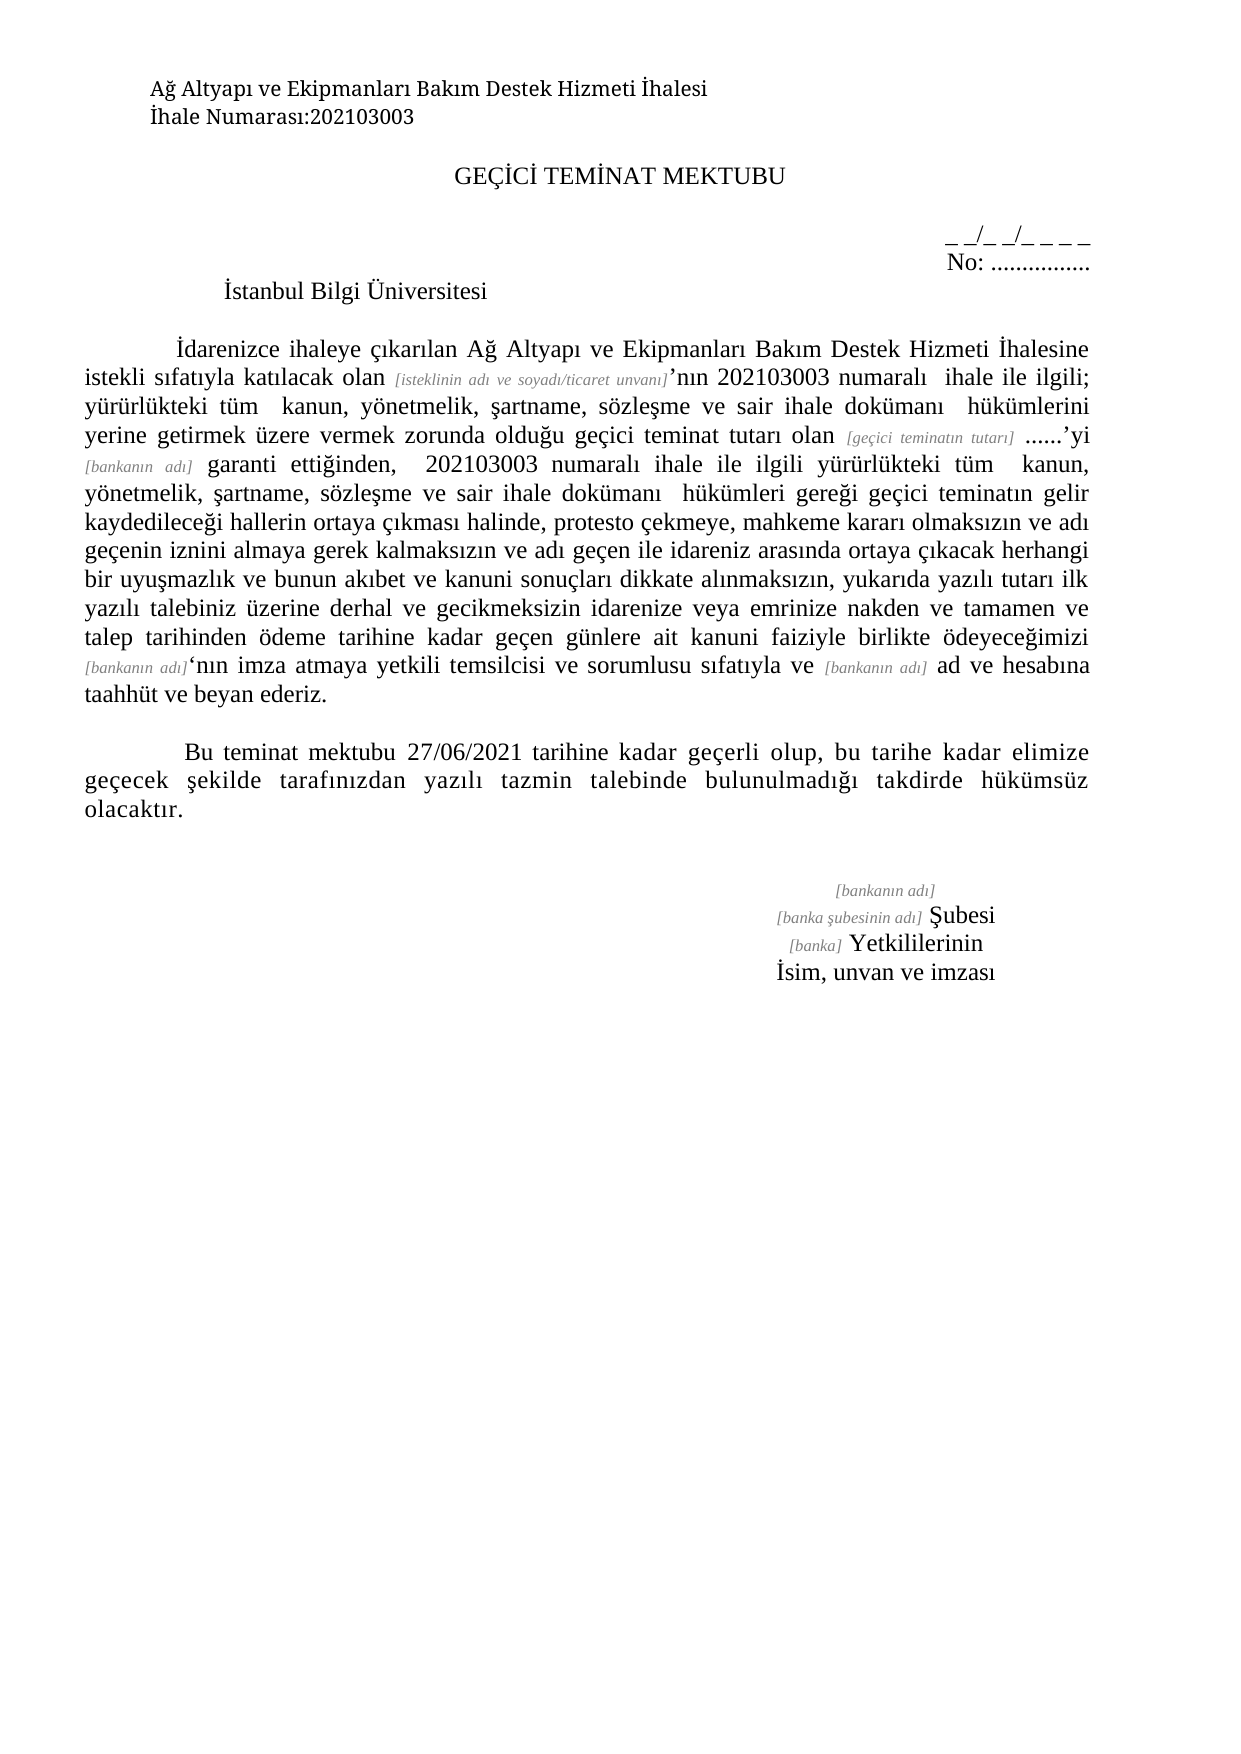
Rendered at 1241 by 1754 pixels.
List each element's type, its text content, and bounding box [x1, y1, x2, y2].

subtitle GEÇİCİ TEMİNAT MEKTUBU [150, 161, 1090, 190]
text [banka şubesinin adı] Şubesi [682, 900, 1090, 928]
text [bankanın adı] [682, 881, 1090, 900]
text İdarenizce ihaleye çıkarılan Ağ Altyapı ve Ekipmanları Bakım Destek Hizmeti İhalesine istekli sıfatıyla katılacak olan [isteklinin adı ve soyadı/ticaret unvanı]’nın 202103003 numaralı ihale ile ilgili; yürürlükteki tüm kanun, yönetmelik, şartname, sözleşme ve sair ihale dokümanı hükümlerini yerine getirmek üzere vermek zorunda olduğu geçici teminat tutarı olan [geçici teminatın tutarı] ......’yi [bankanın adı] garanti ettiğinden, 202103003 numaralı ihale ile ilgili yürürlükteki tüm kanun, yönetmelik, şartname, sözleşme ve sair ihale dokümanı hükümleri gereği geçici teminatın gelir kaydedileceği hallerin ortaya çıkması halinde, protesto çekmeye, mahkeme kararı olmaksızın ve adı geçenin iznini almaya gerek kalmaksızın ve adı geçen ile idareniz arasında ortaya çıkacak herhangi bir uyuşmazlık ve bunun akıbet ve kanuni sonuçları dikkate alınmaksızın, yukarıda yazılı tutarı ilk yazılı talebiniz üzerine derhal ve gecikmeksizin idarenize veya emrinize nakden ve tamamen ve talep tarihinden ödeme tarihine kadar geçen günlere ait kanuni faiziyle birlikte ödeyeceğimizi [bankanın adı]‘nın imza atmaya yetkili temsilcisi ve sorumlusu sıfatıyla ve [bankanın adı] ad ve hesabına taahhüt ve beyan ederiz. [84, 334, 1090, 708]
text İsim, unvan ve imzası [682, 957, 1090, 986]
text No: ................ [150, 247, 1090, 276]
text İstanbul Bilgi Üniversitesi [150, 276, 1090, 305]
text Bu teminat mektubu 27/06/2021 tarihine kadar geçerli olup, bu tarihe kadar elimize geçecek şekilde tarafınızdan yazılı tazmin talebinde bulunulmadığı takdirde hükümsüz olacaktır. [84, 737, 1090, 823]
text _ _/_ _/_ _ _ _ [150, 219, 1090, 247]
text [banka] Yetkililerinin [682, 928, 1090, 957]
